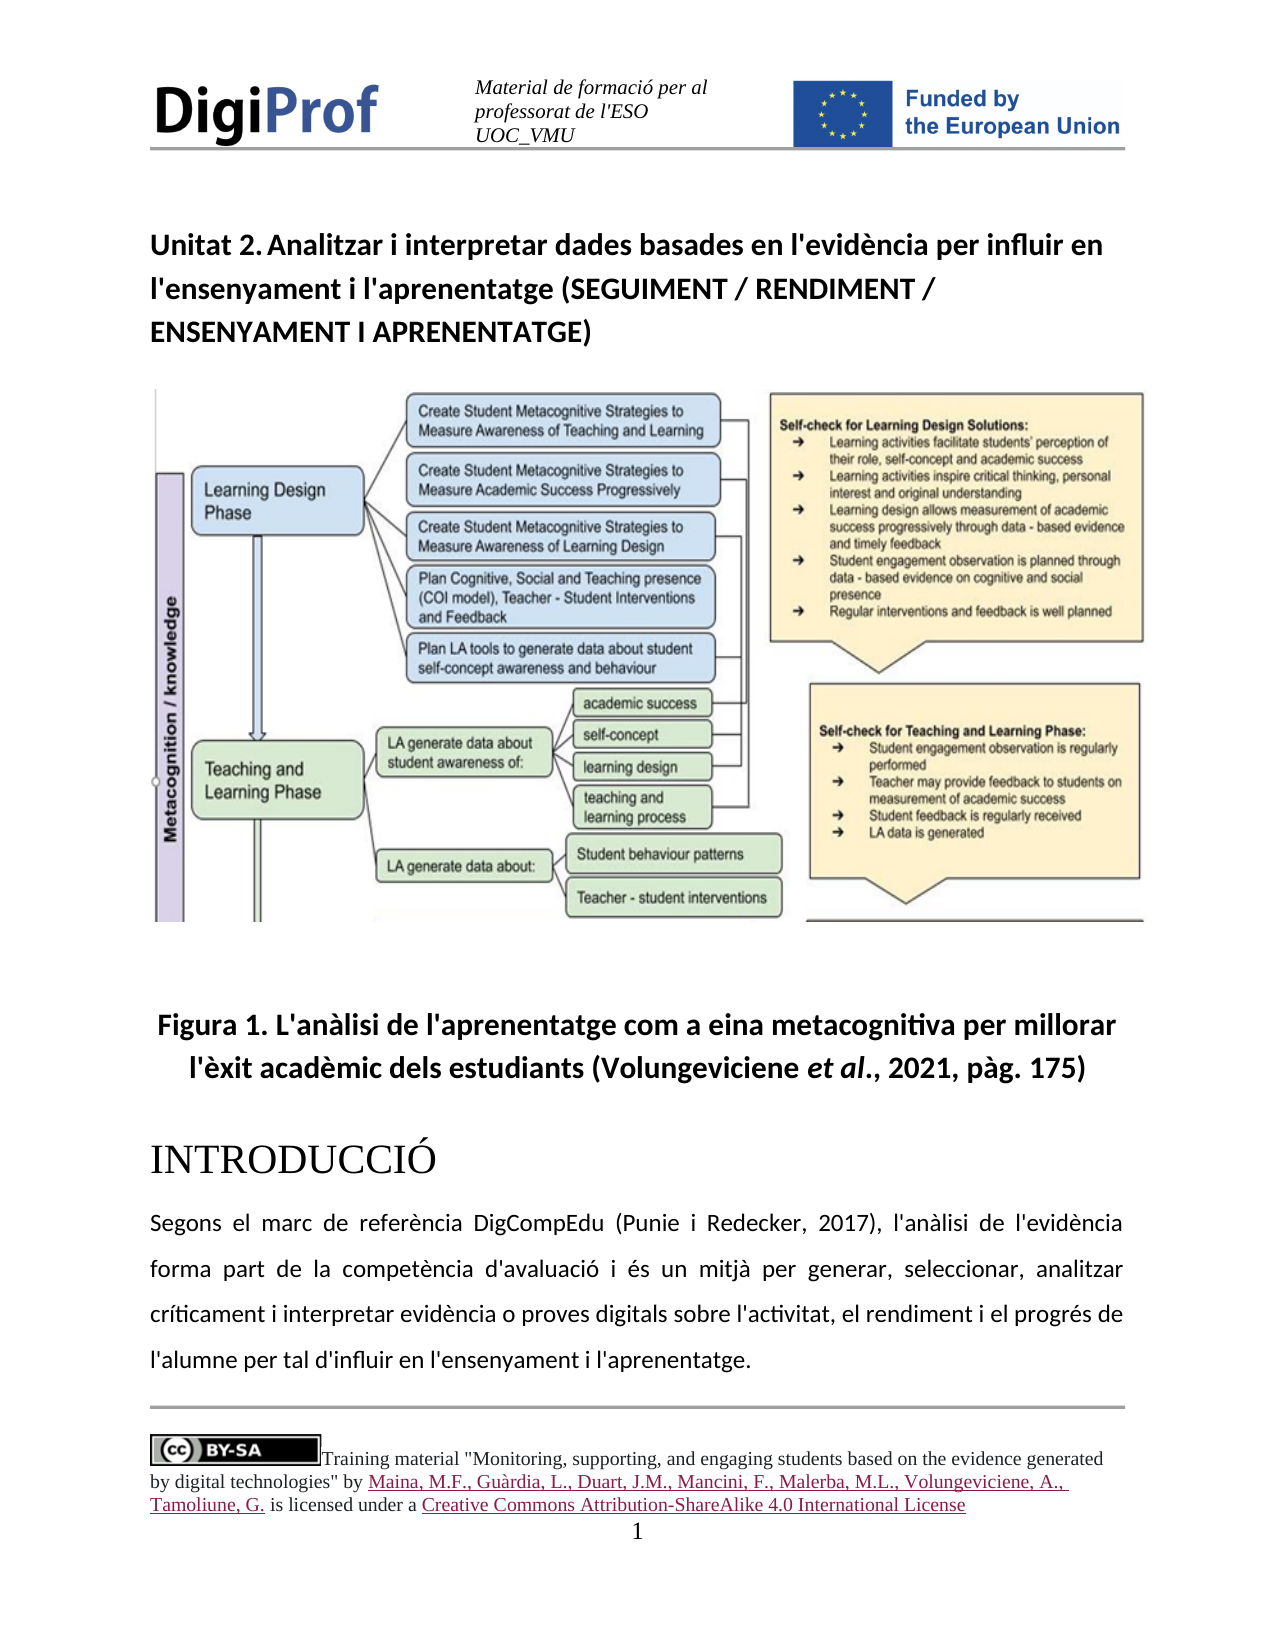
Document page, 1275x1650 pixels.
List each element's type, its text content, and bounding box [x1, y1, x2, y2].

picture [150, 79, 388, 147]
picture [790, 79, 1125, 147]
text Segons el marc de referència DigCompEdu (Punie i Redecker, 2017), l'anàlisi de l'evidència forma part de la competència d'avaluació i és un mitjà per generar, seleccionar, analitzar críticament i interpretar evidència o proves digitals sobre l'activitat, el rendiment i el progrés de l'alumne per tal d'influir en l'ensenyament i l'aprenentatge. [150, 1207, 1125, 1375]
text INTRODUCCIÓ [150, 1134, 1125, 1182]
picture [150, 389, 1148, 922]
picture [150, 1434, 322, 1466]
text Figura 1. L'anàlisi de l'aprenentatge com a eina metacognitiva per millorar l'èxit acadèmic dels estudiants (Volungeviciene et al., 2021, pàg. 175) [150, 1005, 1125, 1087]
text Unitat 2. Analitzar i interpretar dades basades en l'evidència per influir en l'ensenyament i l'aprenentatge (SEGUIMENT / RENDIMENT / ENSENYAMENT I APRENENTATGE) [150, 225, 1125, 351]
